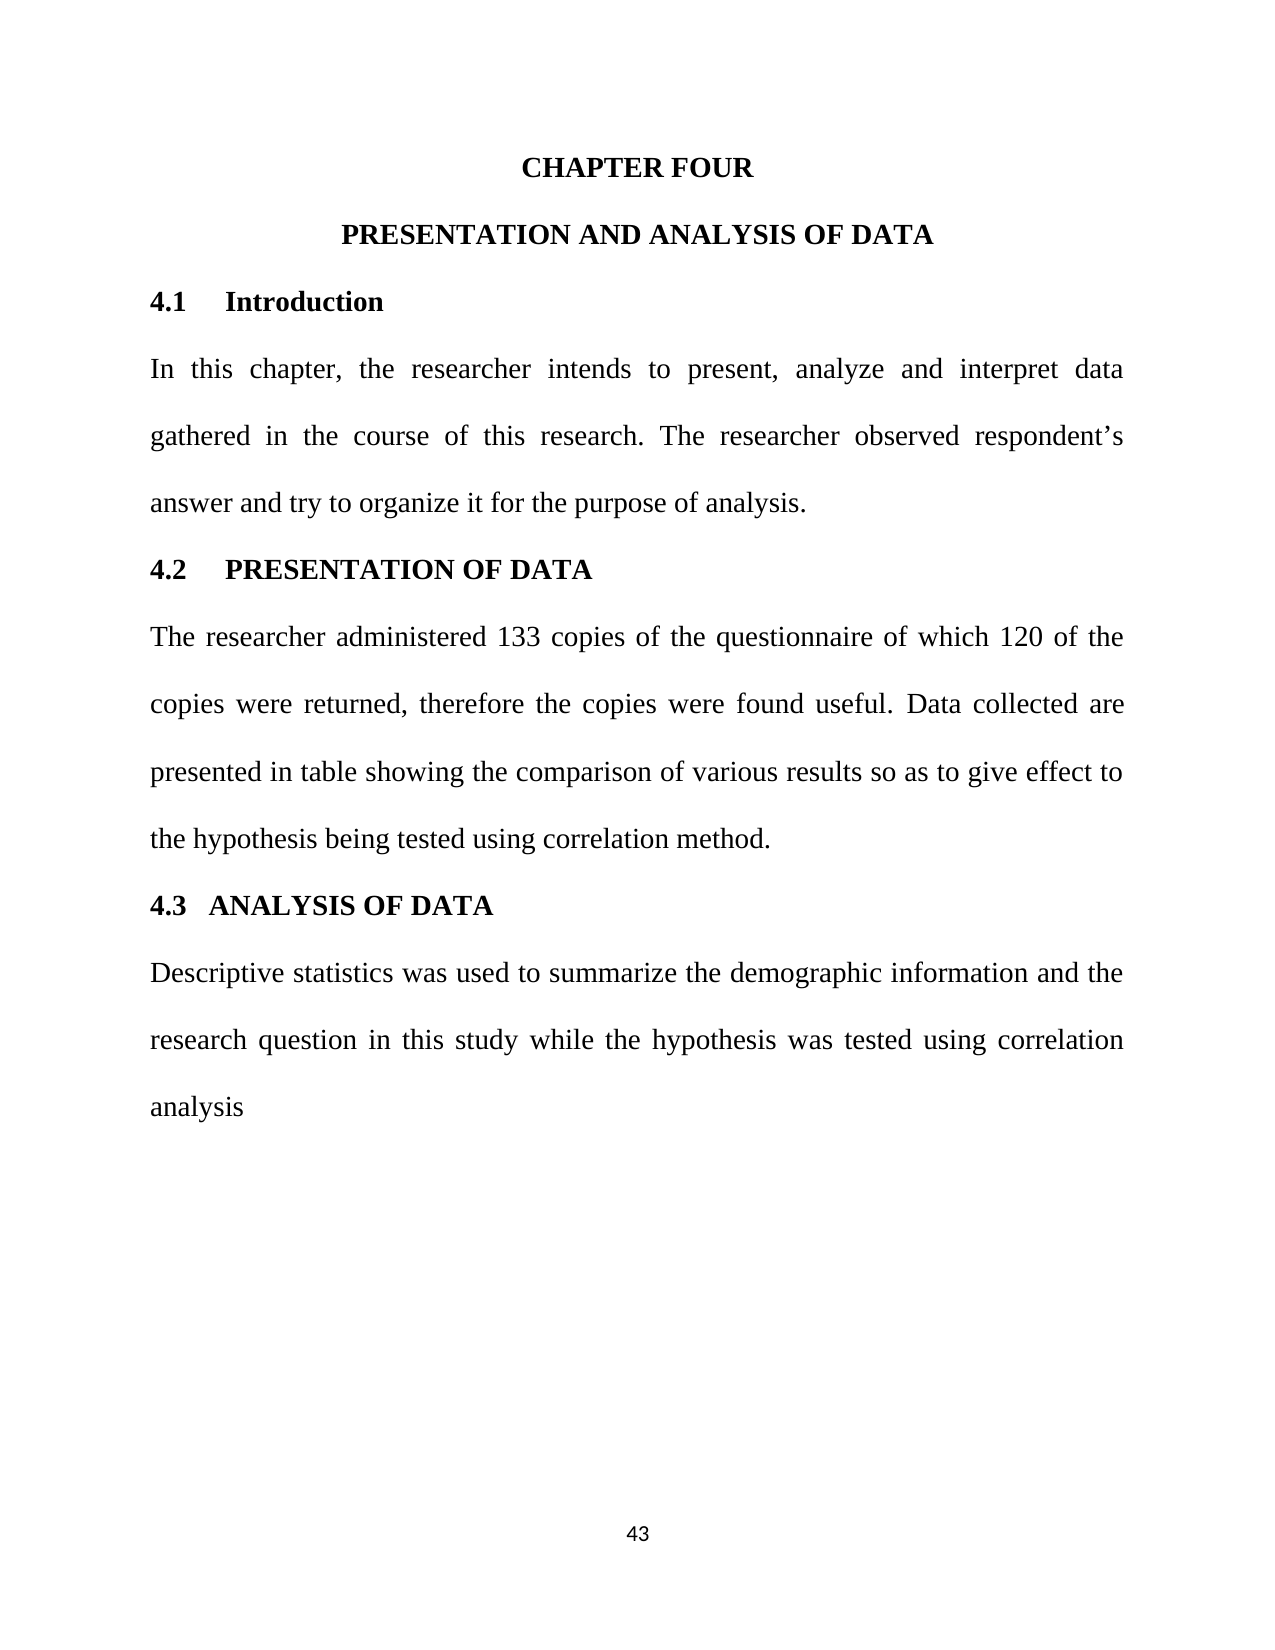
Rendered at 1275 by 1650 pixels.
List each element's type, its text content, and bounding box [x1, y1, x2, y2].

text 4.2 PRESENTATION OF DATA [150, 552, 1125, 586]
text PRESENTATION AND ANALYSIS OF DATA [150, 217, 1125, 251]
text CHAPTER FOUR [150, 150, 1125, 183]
text 4.3 ANALYSIS OF DATA [150, 888, 1125, 921]
text 4.1 Introduction [150, 284, 1125, 318]
text Descriptive statistics was used to summarize the demographic information and the research question in this study while the hypothesis was tested using correlation analysis [150, 955, 1125, 1123]
text The researcher administered 133 copies of the questionnaire of which 120 of the copies were returned, therefore the copies were found useful. Data collected are presented in table showing the comparison of various results so as to give effect to the hypothesis being tested using correlation method. [150, 619, 1125, 854]
text In this chapter, the researcher intends to present, analyze and interpret data gathered in the course of this research. The researcher observed respondent’s answer and try to organize it for the purpose of analysis. [150, 351, 1125, 519]
